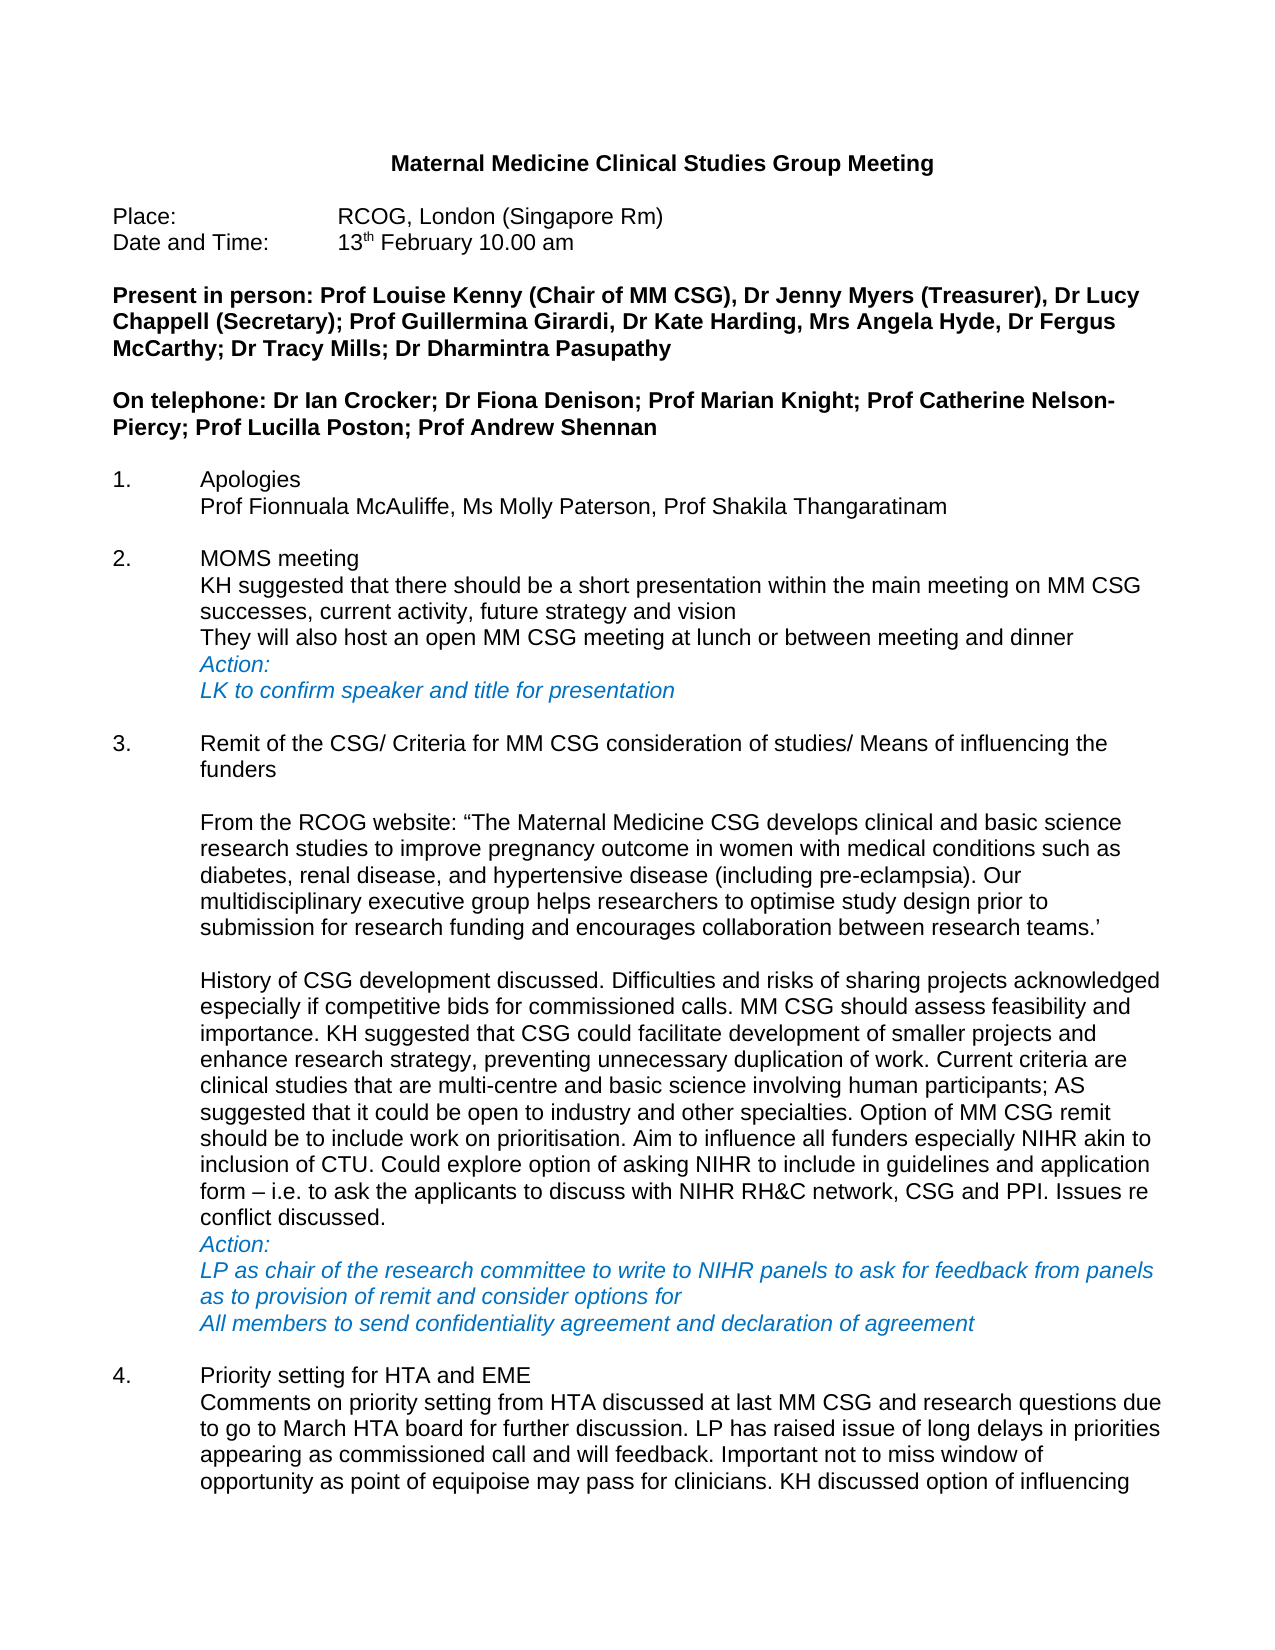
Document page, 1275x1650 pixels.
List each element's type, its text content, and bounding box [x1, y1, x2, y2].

list Apologies [112, 466, 1162, 493]
text Present in person: Prof Louise Kenny (Chair of MM CSG), Dr Jenny Myers (Treasurer), Dr Lucy Chappell (Secretary); Prof Guillermina Girardi, Dr Kate Harding, Mrs Angela Hyde, Dr Fergus McCarthy; Dr Tracy Mills; Dr Dharmintra Pasupathy [112, 282, 1162, 361]
text Date and Time: 13th February 10.00 am [112, 229, 1162, 255]
text LK to confirm speaker and title for presentation [200, 677, 1162, 703]
list Prof Fionnuala McAuliffe, Ms Molly Paterson, Prof Shakila Thangaratinam [200, 493, 1162, 519]
list All members to send confidentiality agreement and declaration of agreement [200, 1309, 1162, 1336]
list Priority setting for HTA and EME [112, 1362, 1162, 1389]
text KH suggested that there should be a short presentation within the main meeting on MM CSG successes, current activity, future strategy and vision [200, 572, 1162, 624]
list MOMS meeting [112, 545, 1162, 572]
text Action: [200, 651, 1162, 677]
text They will also host an open MM CSG meeting at lunch or between meeting and dinner [200, 624, 1162, 651]
text On telephone: Dr Ian Crocker; Dr Fiona Denison; Prof Marian Knight; Prof Catherine Nelson-Piercy; Prof Lucilla Poston; Prof Andrew Shennan [112, 387, 1162, 440]
list LP as chair of the research committee to write to NIHR panels to ask for feedback from panels as to provision of remit and consider options for [200, 1257, 1162, 1309]
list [200, 1389, 1162, 1494]
text Maternal Medicine Clinical Studies Group Meeting [162, 150, 1162, 176]
list Remit of the CSG/ Criteria for MM CSG consideration of studies/ Means of influencing the funders [112, 730, 1162, 782]
list History of CSG development discussed. Difficulties and risks of sharing projects acknowledged especially if competitive bids for commissioned calls. MM CSG should assess feasibility and importance. KH suggested that CSG could facilitate development of smaller projects and enhance research strategy, preventing unnecessary duplication of work. Current criteria are clinical studies that are multi-centre and basic science involving human participants; AS suggested that it could be open to industry and other specialties. Option of MM CSG remit should be to include work on prioritisation. Aim to influence all funders especially NIHR akin to inclusion of CTU. Could explore option of asking NIHR to include in guidelines and application form – i.e. to ask the applicants to discuss with NIHR RH&C network, CSG and PPI. Issues re conflict discussed. [200, 967, 1162, 1231]
text Place: RCOG, London (Singapore Rm) [112, 203, 1162, 229]
list Action: [200, 1231, 1162, 1257]
